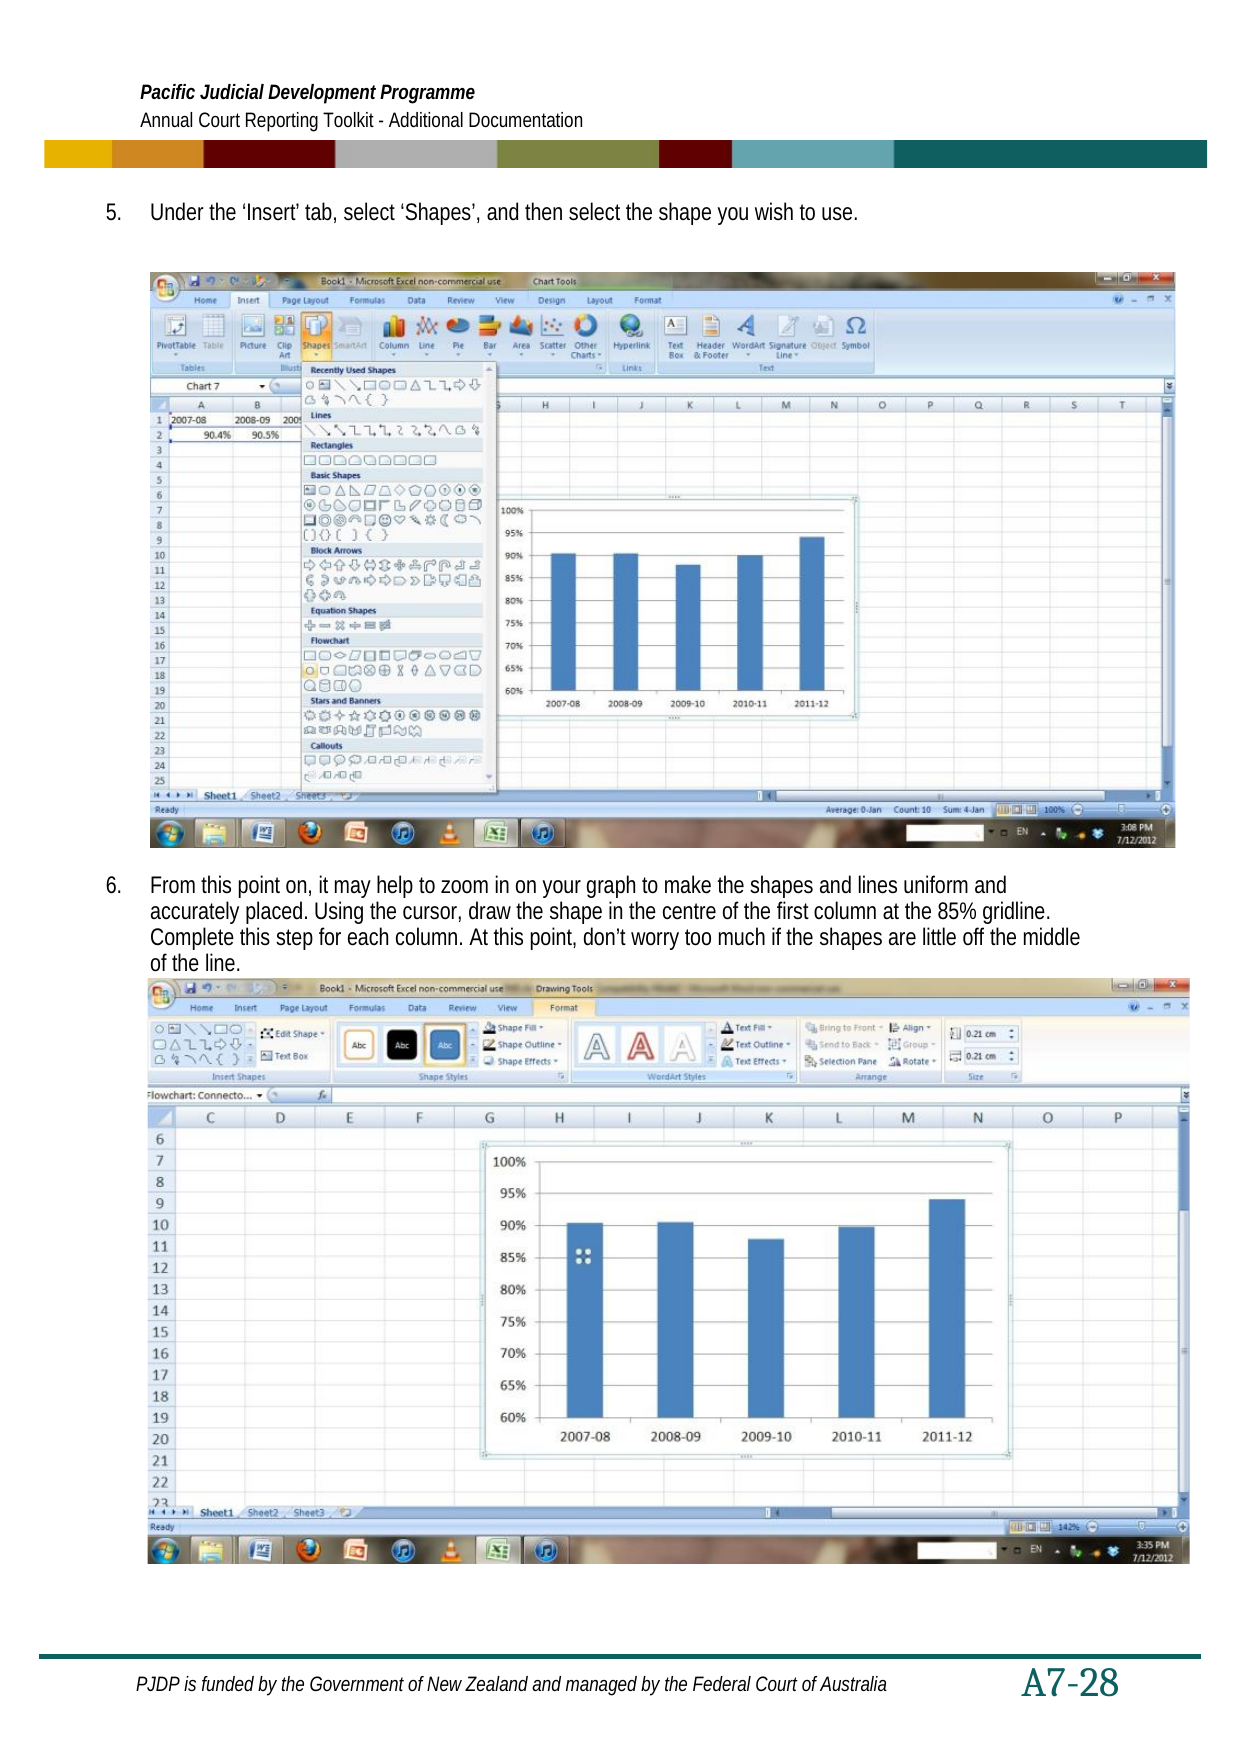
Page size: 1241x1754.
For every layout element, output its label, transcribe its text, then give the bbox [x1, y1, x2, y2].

picture [150, 272, 1176, 848]
picture [146, 978, 1189, 1563]
list Under the ‘Insert’ tab, select ‘Shapes’, and then select the shape you wish to use. [106, 198, 1090, 226]
picture [44, 140, 1208, 168]
list From this point on, it may help to zoom in on your graph to make the shapes and lines uniform and accurately placed. Using the cursor, draw the shape in the centre of the first column at the 85% gridline. Complete this step for each column. At this point, don’t worry too much if the shapes are little off the middle of the line. [106, 872, 1090, 977]
